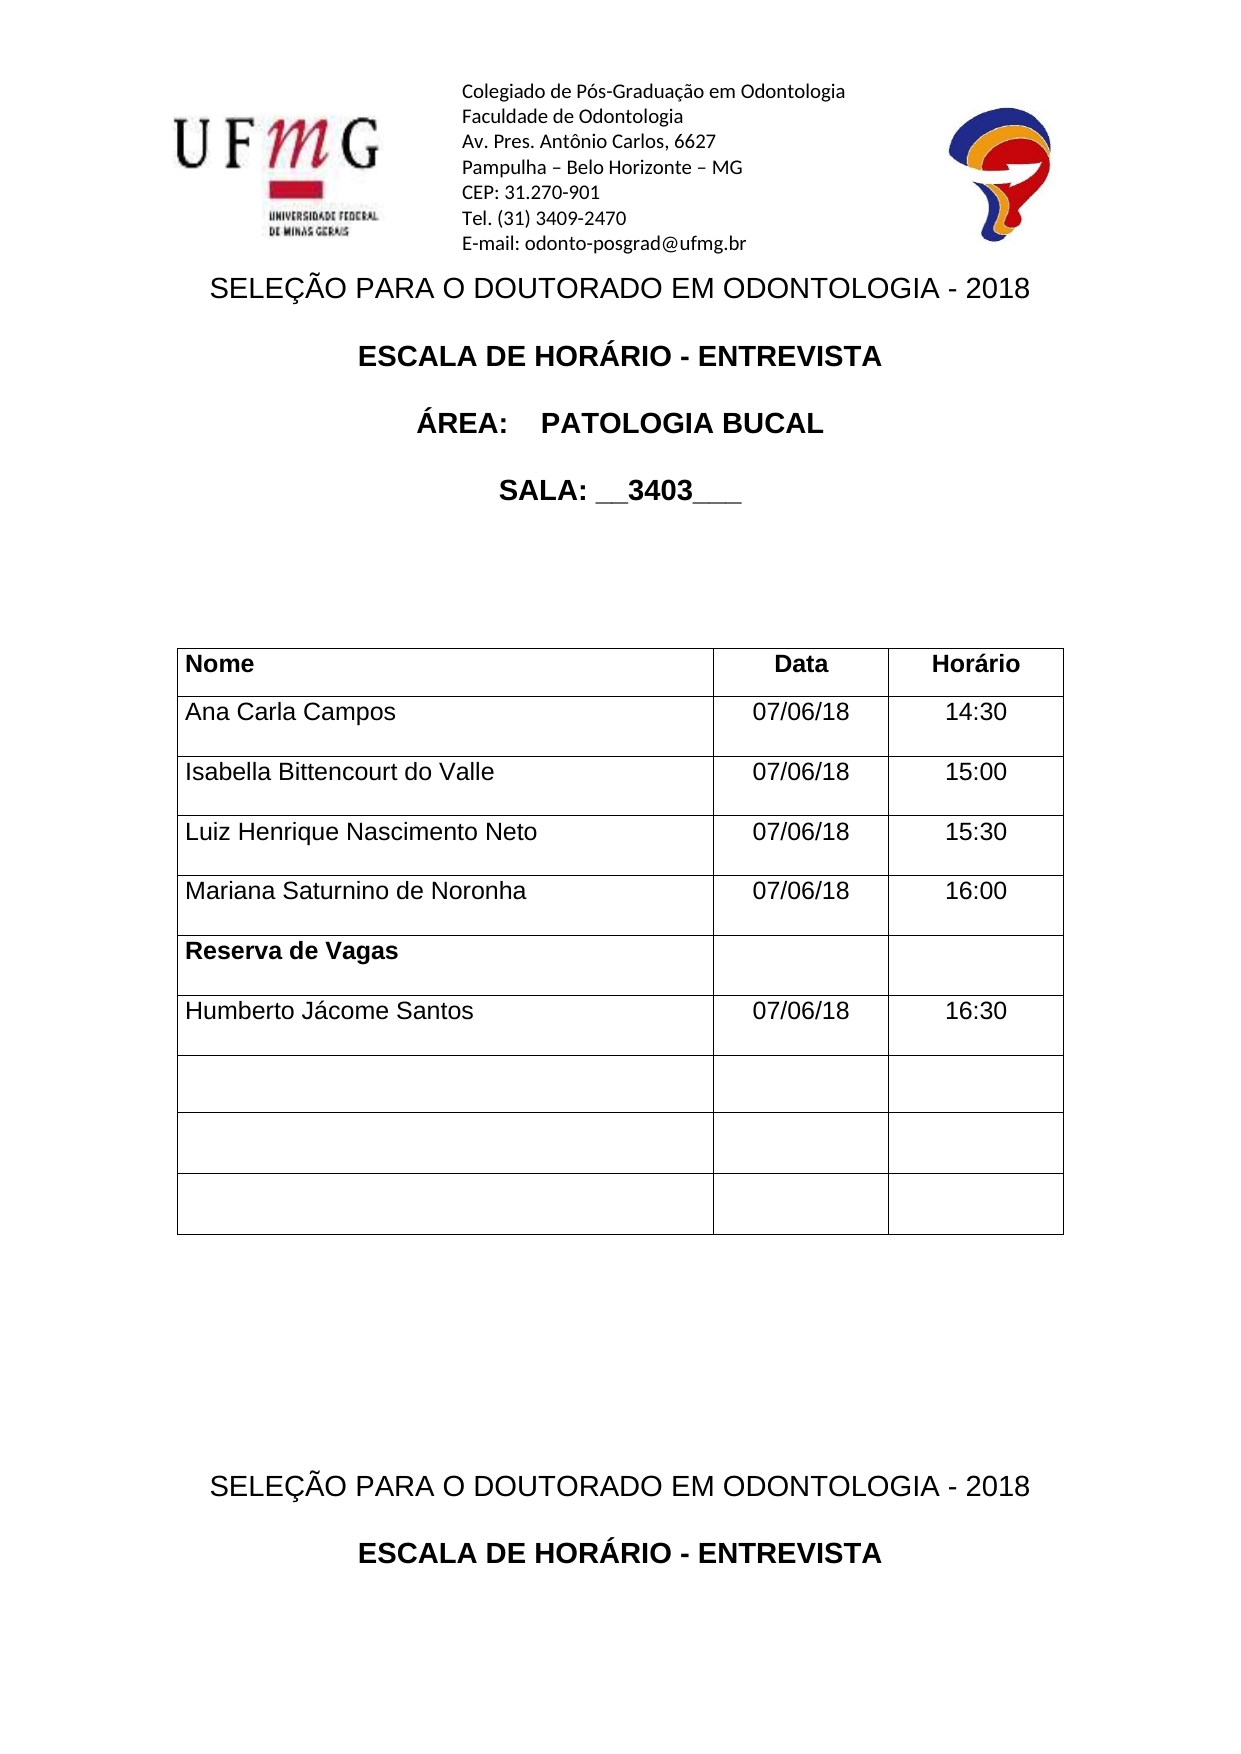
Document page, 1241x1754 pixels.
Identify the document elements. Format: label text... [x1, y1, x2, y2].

table_cell 07/06/18 [714, 757, 888, 815]
picture [160, 81, 385, 245]
table_cell Reserva de Vagas [178, 936, 713, 995]
table_cell Luiz Henrique Nascimento Neto [178, 816, 713, 875]
table_cell [889, 1113, 1063, 1173]
text ESCALA DE HORÁRIO - ENTREVISTA [177, 1536, 1063, 1569]
table_cell 07/06/18 [714, 876, 888, 934]
table_cell [178, 1113, 713, 1173]
table_cell 07/06/18 [714, 697, 888, 756]
table_cell Ana Carla Campos [178, 697, 713, 756]
table_cell [714, 936, 888, 995]
text SELEÇÃO PARA O DOUTORADO EM ODONTOLOGIA - 2018 [177, 1469, 1063, 1502]
table_cell 15:00 [889, 757, 1063, 815]
table_cell Mariana Saturnino de Noronha [178, 876, 713, 934]
table_cell Humberto Jácome Santos [178, 996, 713, 1055]
table_cell 07/06/18 [714, 816, 888, 875]
table_cell Isabella Bittencourt do Valle [178, 757, 713, 815]
table_cell [714, 1174, 888, 1233]
table_cell 15:30 [889, 816, 1063, 875]
table_header Data [714, 649, 888, 696]
text sala: __3403___ [177, 473, 1063, 506]
table_cell [714, 1056, 888, 1112]
table_cell [889, 1174, 1063, 1233]
picture [938, 89, 1065, 259]
table_cell [889, 1056, 1063, 1112]
table_cell [178, 1056, 713, 1112]
table_header Nome [178, 649, 713, 696]
table_cell [714, 1113, 888, 1173]
table_cell 16:30 [889, 996, 1063, 1055]
table_cell [889, 936, 1063, 995]
table_cell [178, 1174, 713, 1233]
table_cell 16:00 [889, 876, 1063, 934]
table_cell 07/06/18 [714, 996, 888, 1055]
table_cell 14:30 [889, 697, 1063, 756]
text área: PATOLOGIA BUCAL [177, 406, 1063, 439]
table_header Horário [889, 649, 1063, 696]
text ESCALA DE HORÁRIO - ENTREVISTA [177, 338, 1063, 372]
text SELEÇÃO PARA O DOUTORADO EM ODONTOLOGIA - 2018 [177, 148, 1063, 305]
